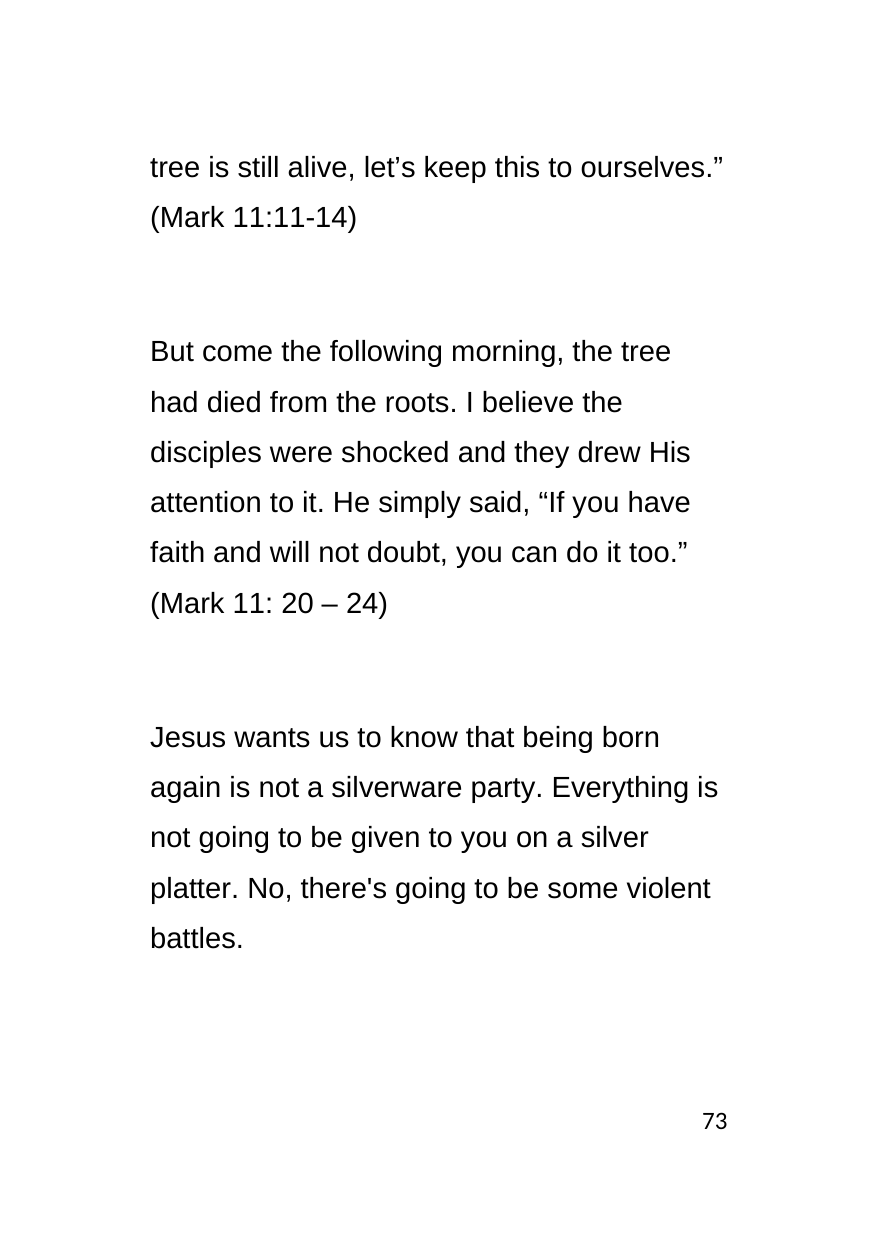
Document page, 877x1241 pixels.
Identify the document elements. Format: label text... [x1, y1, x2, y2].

text Jesus wants us to know that being born again is not a silverware party. Everything is not going to be given to you on a silver platter. No, there's going to be some violent battles. [150, 720, 727, 954]
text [150, 150, 727, 234]
text But come the following morning, the tree had died from the roots. I believe the disciples were shocked and they drew His attention to it. He simply said, “If you have faith and will not doubt, you can do it too.” (Mark 11: 20 – 24) [150, 334, 727, 619]
